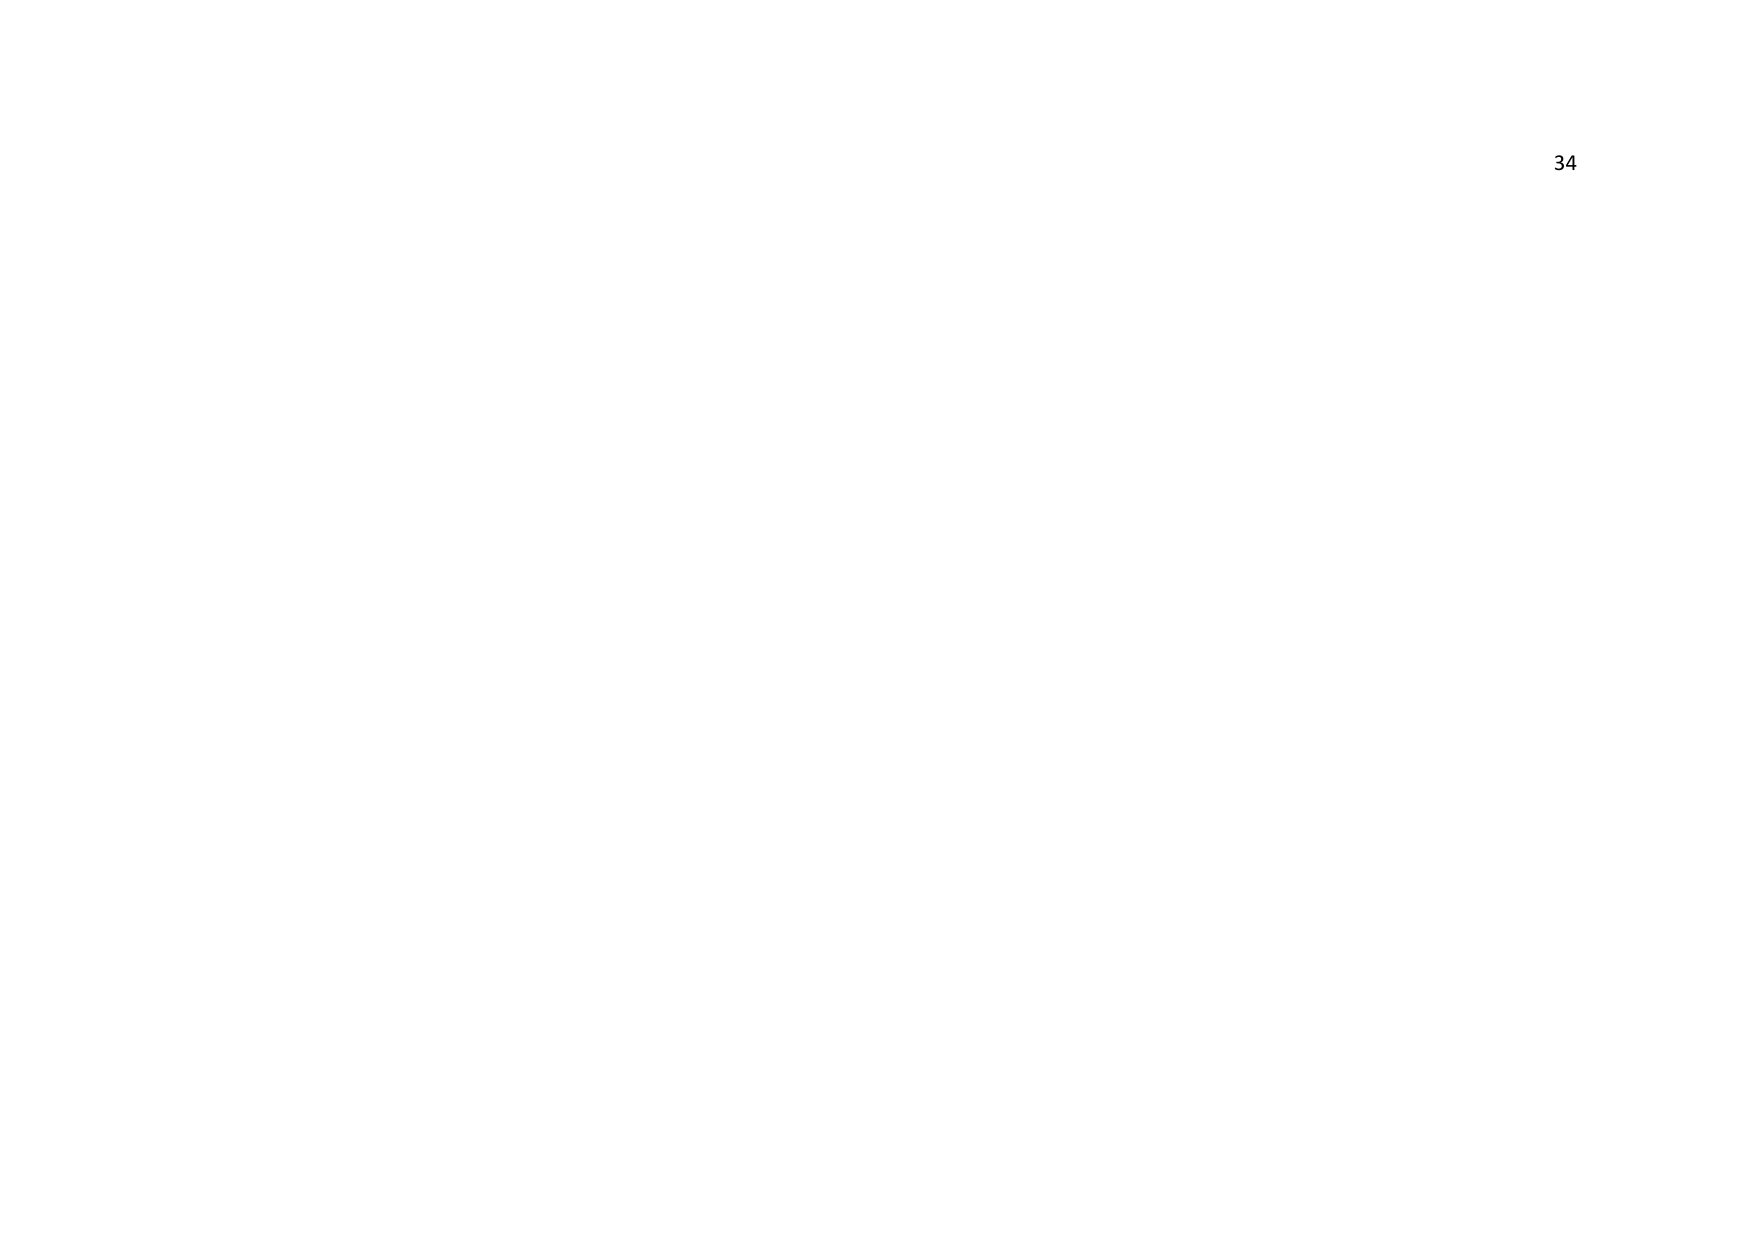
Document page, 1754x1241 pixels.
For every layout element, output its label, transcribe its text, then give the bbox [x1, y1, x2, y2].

text 34 [1554, 148, 1638, 176]
